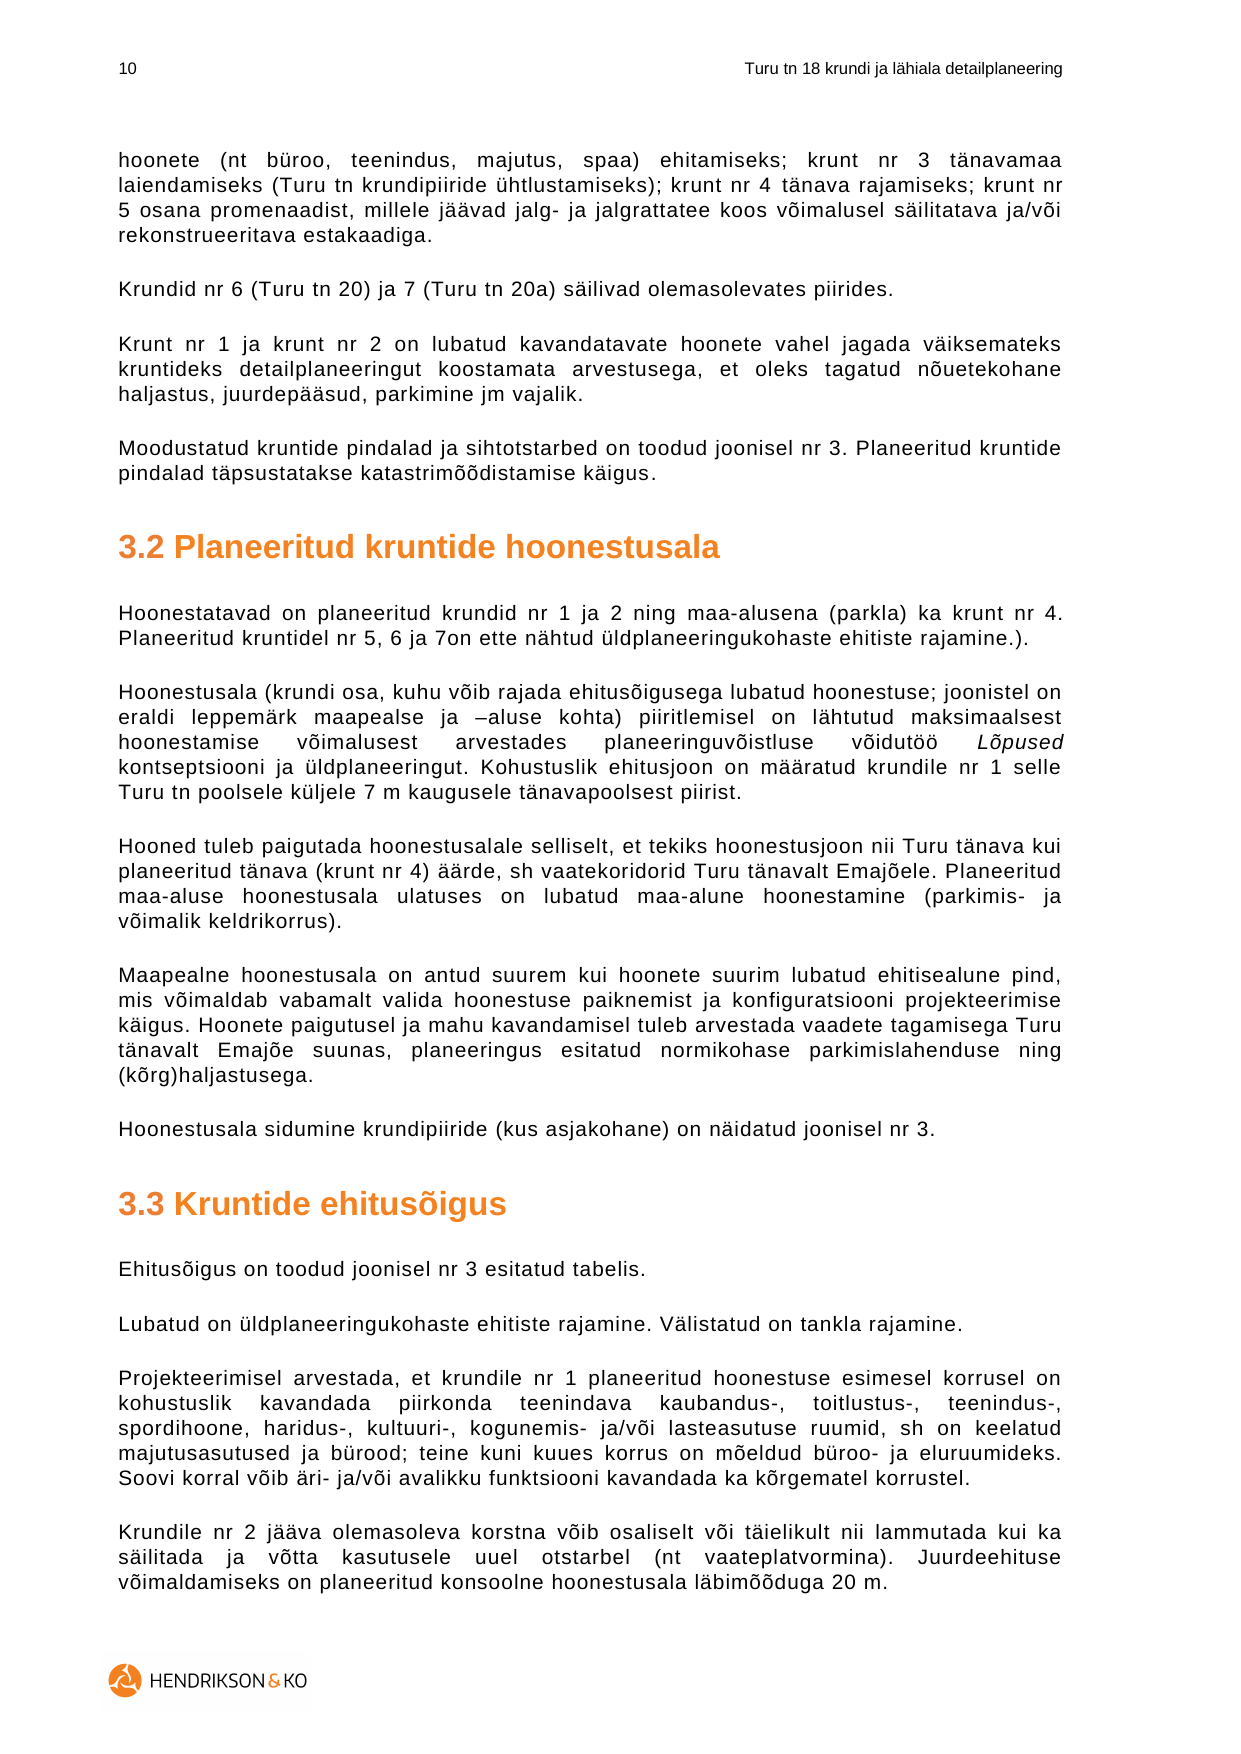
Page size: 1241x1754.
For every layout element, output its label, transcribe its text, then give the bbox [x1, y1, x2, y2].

picture [101, 1651, 312, 1714]
text Moodustatud kruntide pindalad ja sihtotstarbed on toodud joonisel nr 3. Planeeritud kruntide pindalad täpsustatakse katastrimõõdistamise käigus. [118, 435, 1063, 485]
text Maapealne hoonestusala on antud suurem kui hoonete suurim lubatud ehitisealune pind, mis võimaldab vabamalt valida hoonestuse paiknemist ja konfiguratsiooni projekteerimise käigus. Hoonete paigutusel ja mahu kavandamisel tuleb arvestada vaadete tagamisega Turu tänavalt Emajõe suunas, planeeringus esitatud normikohase parkimislahenduse ning (kõrg)haljastusega. [118, 963, 1063, 1088]
text Projekteerimisel arvestada, et krundile nr 1 planeeritud hoonestuse esimesel korrusel on kohustuslik kavandada piirkonda teenindava kaubandus-, toitlustus-, teenindus-, spordihoone, haridus-, kultuuri-, kogunemis- ja/või lasteasutuse ruumid, sh on keelatud majutusasutused ja bürood; teine kuni kuues korrus on mõeldud büroo- ja eluruumideks. Soovi korral võib äri- ja/või avalikku funktsiooni kavandada ka kõrgematel korrustel. [118, 1365, 1063, 1490]
text Krundid nr 6 (Turu tn 20) ja 7 (Turu tn 20a) säilivad olemasolevates piirides. [118, 277, 1063, 302]
subtitle Kruntide ehitusõigus [118, 1183, 1063, 1222]
text Hoonestusala (krundi osa, kuhu võib rajada ehitusõigusega lubatud hoonestuse; joonistel on eraldi leppemärk maapealse ja –aluse kohta) piiritlemisel on lähtutud maksimaalsest hoonestamise võimalusest arvestades planeeringuvõistluse võidutöö Lõpused kontseptsiooni ja üldplaneeringut. Kohustuslik ehitusjoon on määratud krundile nr 1 selle Turu tn poolsele küljele 7 m kaugusele tänavapoolsest piirist. [118, 679, 1063, 804]
text Hoonestatavad on planeeritud krundid nr 1 ja 2 ning maa-alusena (parkla) ka krunt nr 4. Planeeritud kruntidel nr 5, 6 ja 7on ette nähtud üldplaneeringukohaste ehitiste rajamine.). [118, 600, 1063, 650]
text Krunt nr 1 ja krunt nr 2 on lubatud kavandatavate hoonete vahel jagada väiksemateks kruntideks detailplaneeringut koostamata arvestusega, et oleks tagatud nõuetekohane haljastus, juurdepääsud, parkimine jm vajalik. [118, 331, 1063, 406]
text Hooned tuleb paigutada hoonestusalale selliselt, et tekiks hoonestusjoon nii Turu tänava kui planeeritud tänava (krunt nr 4) äärde, sh vaatekoridorid Turu tänavalt Emajõele. Planeeritud maa-aluse hoonestusala ulatuses on lubatud maa-alune hoonestamine (parkimis- ja võimalik keldrikorrus). [118, 833, 1063, 933]
text Krundile nr 2 jääva olemasoleva korstna võib osaliselt või täielikult nii lammutada kui ka säilitada ja võtta kasutusele uuel otstarbel (nt vaateplatvormina). Juurdeehituse võimaldamiseks on planeeritud konsoolne hoonestusala läbimõõduga 20 m. [118, 1519, 1063, 1594]
subtitle Planeeritud kruntide hoonestusala [118, 527, 1063, 565]
text Hoonestusala sidumine krundipiiride (kus asjakohane) on näidatud joonisel nr 3. [118, 1117, 1063, 1142]
text Lubatud on üldplaneeringukohaste ehitiste rajamine. Välistatud on tankla rajamine. [118, 1311, 1063, 1336]
text Ehitusõigus on toodud joonisel nr 3 esitatud tabelis. [118, 1257, 1063, 1282]
